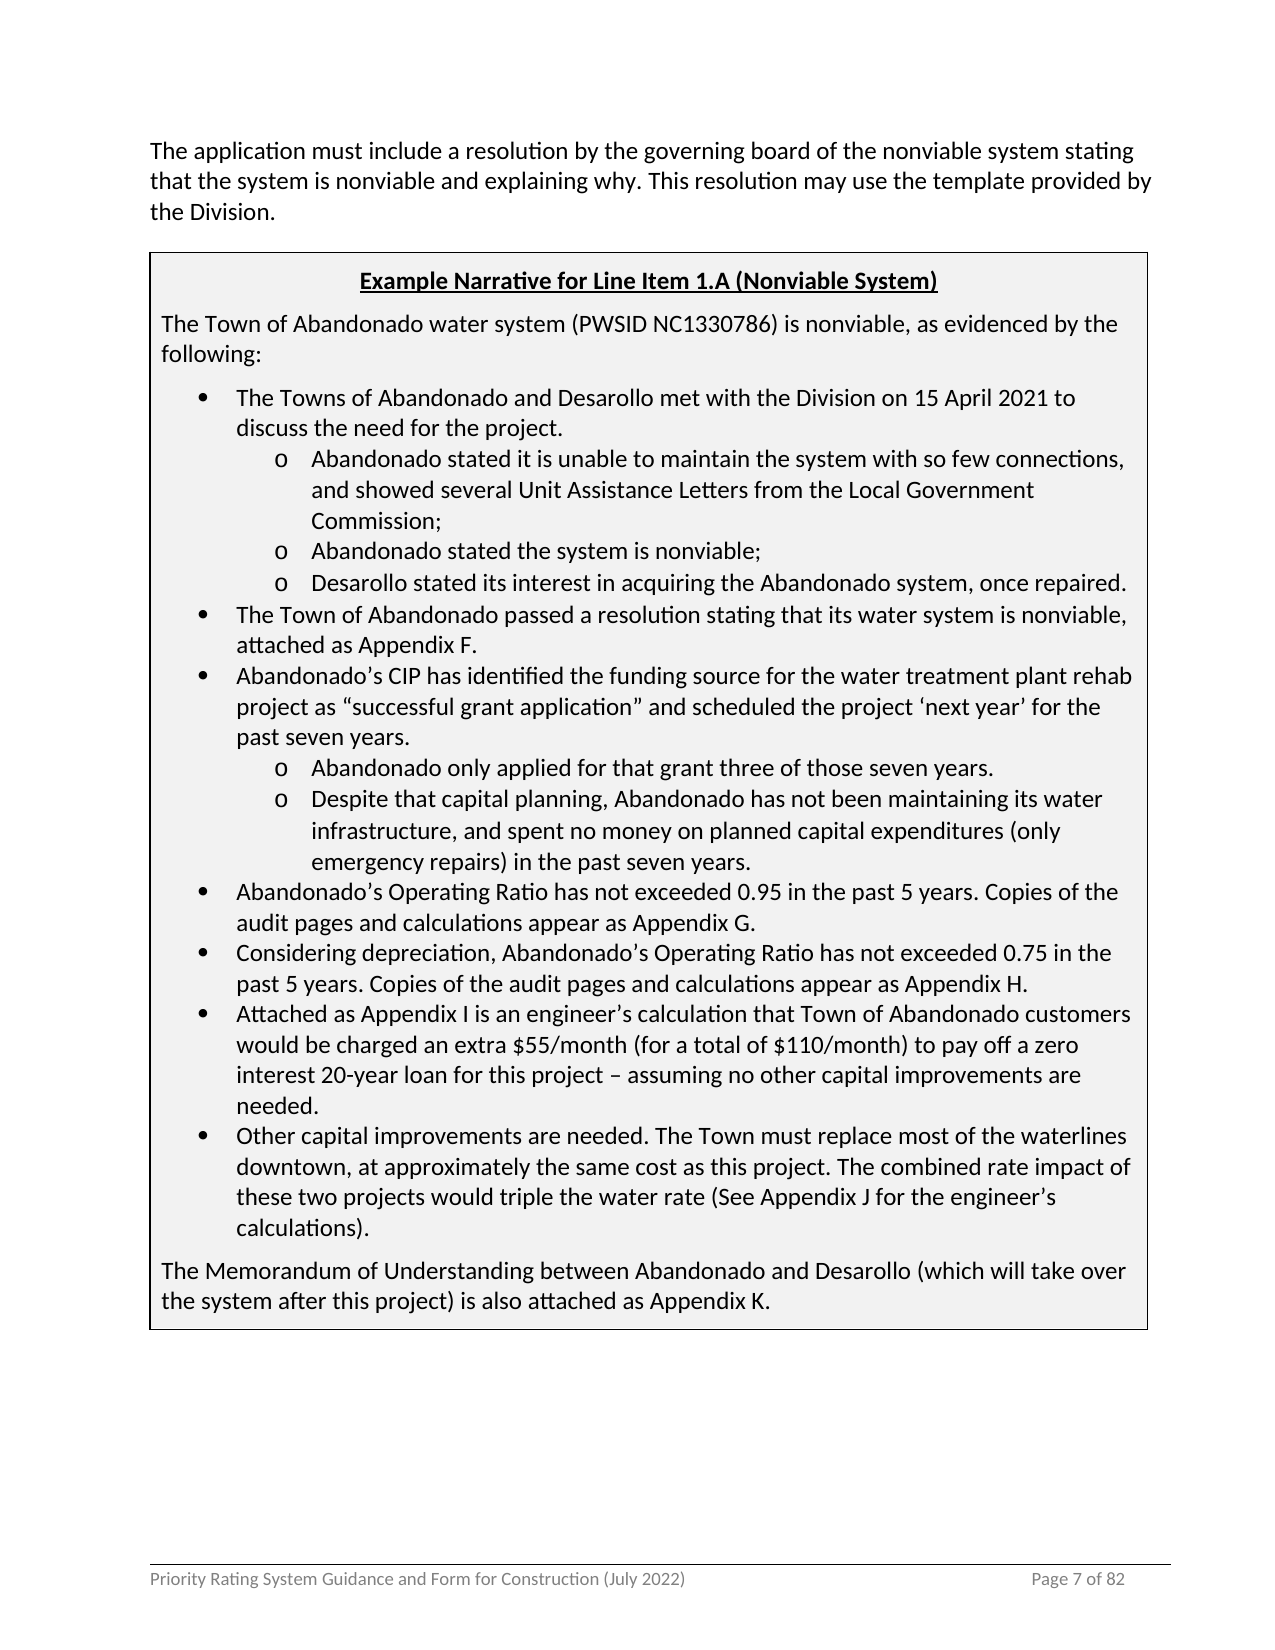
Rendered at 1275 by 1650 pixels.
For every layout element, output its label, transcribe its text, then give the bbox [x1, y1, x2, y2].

table_header Example Narrative for Line Item 1.A (Nonviable System) The Town of Abandonado water system (PWSID NC1330786) is nonviable, as evidenced by the following: The Towns of Abandonado and Desarollo met with the Division on 15 April 2021 to discuss the need for the project. Abandonado stated it is unable to maintain the system with so few connections, and showed several Unit Assistance Letters from the Local Government Commission; Abandonado stated the system is nonviable; Desarollo stated its interest in acquiring the Abandonado system, once repaired. The Town of Abandonado passed a resolution stating that its water system is nonviable, attached as Appendix F. Abandonado’s CIP has identified the funding source for the water treatment plant rehab project as “successful grant application” and scheduled the project ‘next year’ for the past seven years. Abandonado only applied for that grant three of those seven years. Despite that capital planning, Abandonado has not been maintaining its water infrastructure, and spent no money on planned capital expenditures (only emergency repairs) in the past seven years. Abandonado’s Operating Ratio has not exceeded 0.95 in the past 5 years. Copies of the audit pages and calculations appear as Appendix G. Considering depreciation, Abandonado’s Operating Ratio has not exceeded 0.75 in the past 5 years. Copies of the audit pages and calculations appear as Appendix H. Attached as Appendix I is an engineer’s calculation that Town of Abandonado customers would be charged an extra $55/month (for a total of $110/month) to pay off a zero interest 20-year loan for this project – assuming no other capital improvements are needed. Other capital improvements are needed. The Town must replace most of the waterlines downtown, at approximately the same cost as this project. The combined rate impact of these two projects would triple the water rate (See Appendix J for the engineer’s calculations). The Memorandum of Understanding between Abandonado and Desarollo (which will take over the system after this project) is also attached as Appendix K. [151, 253, 1147, 1328]
text The application must include a resolution by the governing board of the nonviable system stating that the system is nonviable and explaining why. This resolution may use the template provided by the Division. [150, 135, 1171, 227]
